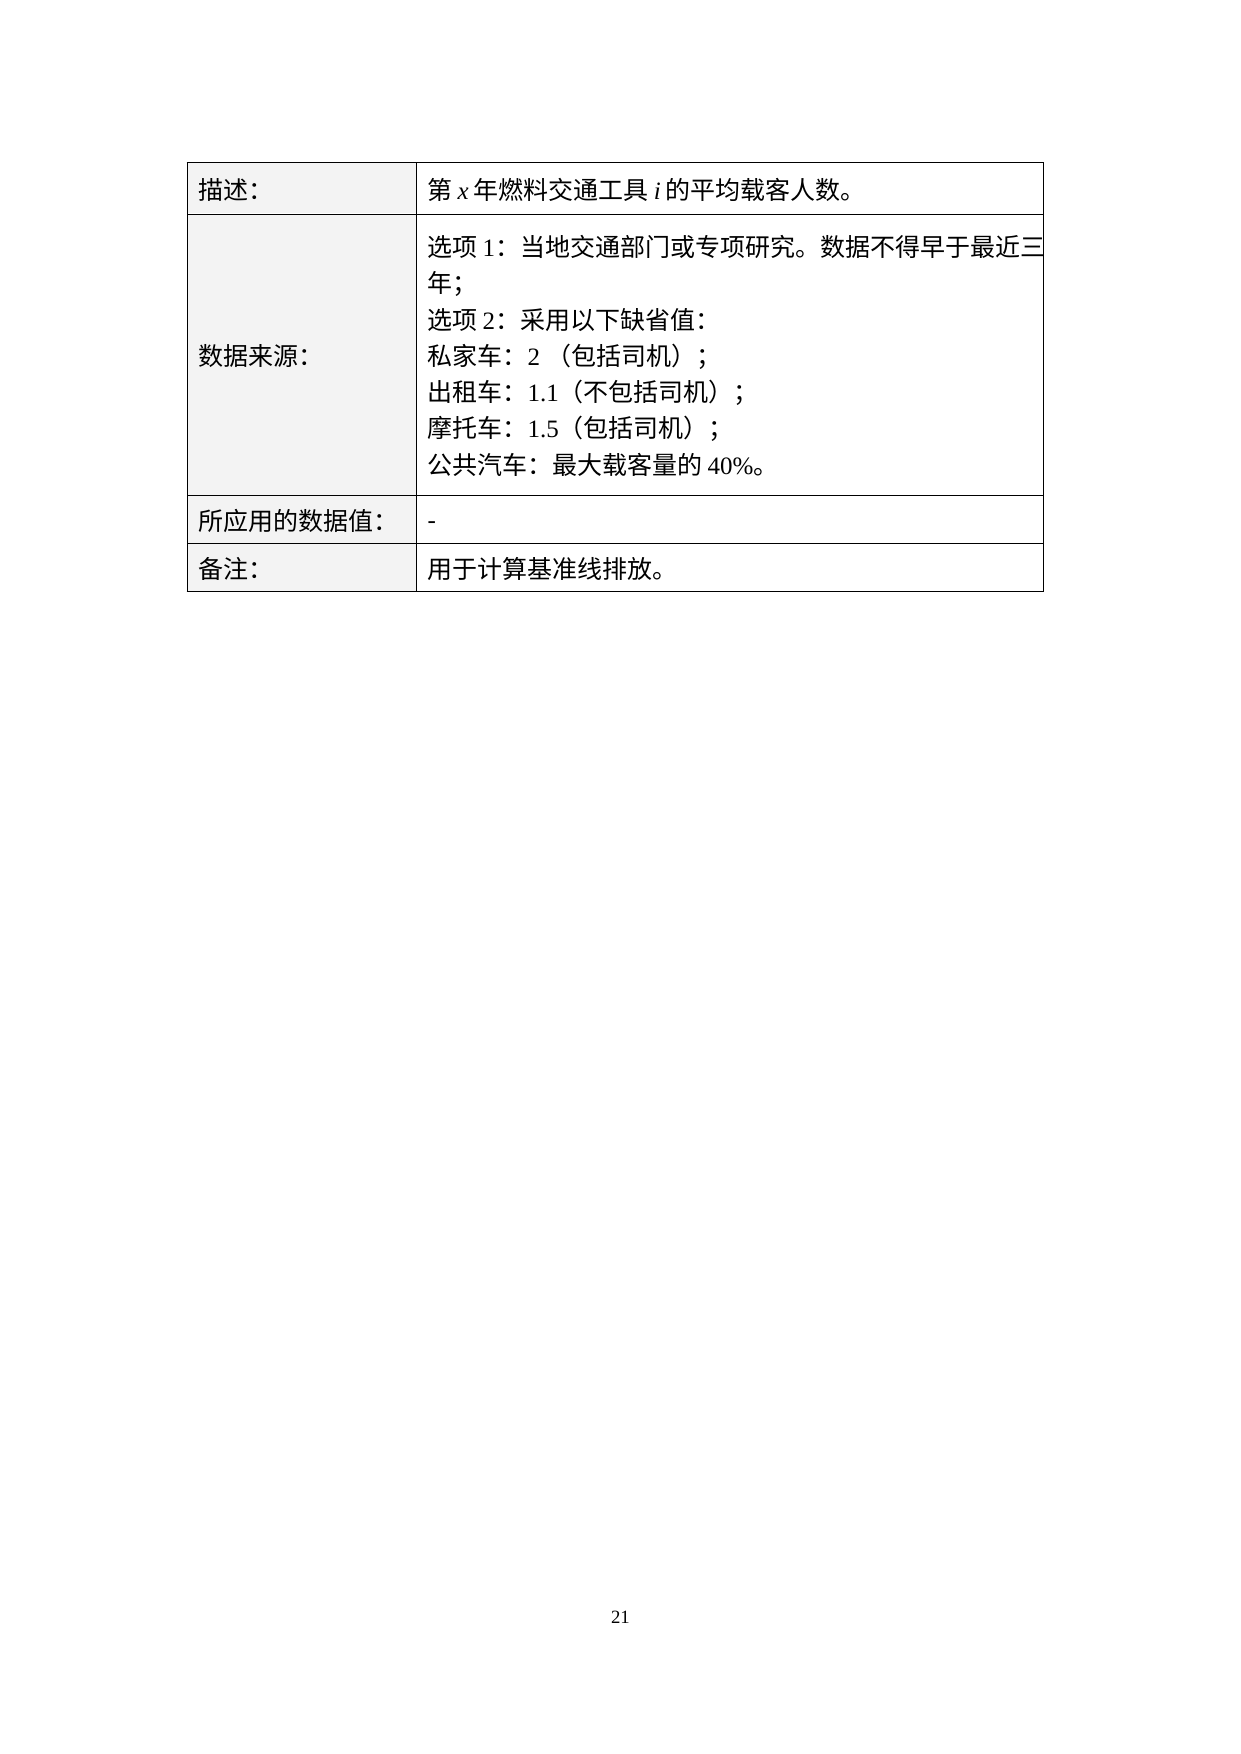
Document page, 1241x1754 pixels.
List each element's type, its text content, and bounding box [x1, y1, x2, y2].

table_cell - [417, 496, 1043, 543]
table_cell 描述： [188, 163, 416, 213]
table_cell 备注： [188, 544, 416, 591]
table_cell 选项1：当地交通部门或专项研究。数据不得早于最近三 年； 选项2：采用以下缺省值： 私家车：2 （包括司机）； 出租车：1.1（不包括司机）； 摩托车：1.5（包括司机）； 公共汽车：最大载客量的40%。 [417, 215, 1043, 495]
table_cell 数据来源： [188, 215, 416, 495]
table_cell 第x年燃料交通工具i的平均载客人数。 [417, 163, 1043, 213]
table_cell 用于计算基准线排放。 [417, 544, 1043, 591]
table_cell 所应用的数据值： [188, 496, 416, 543]
